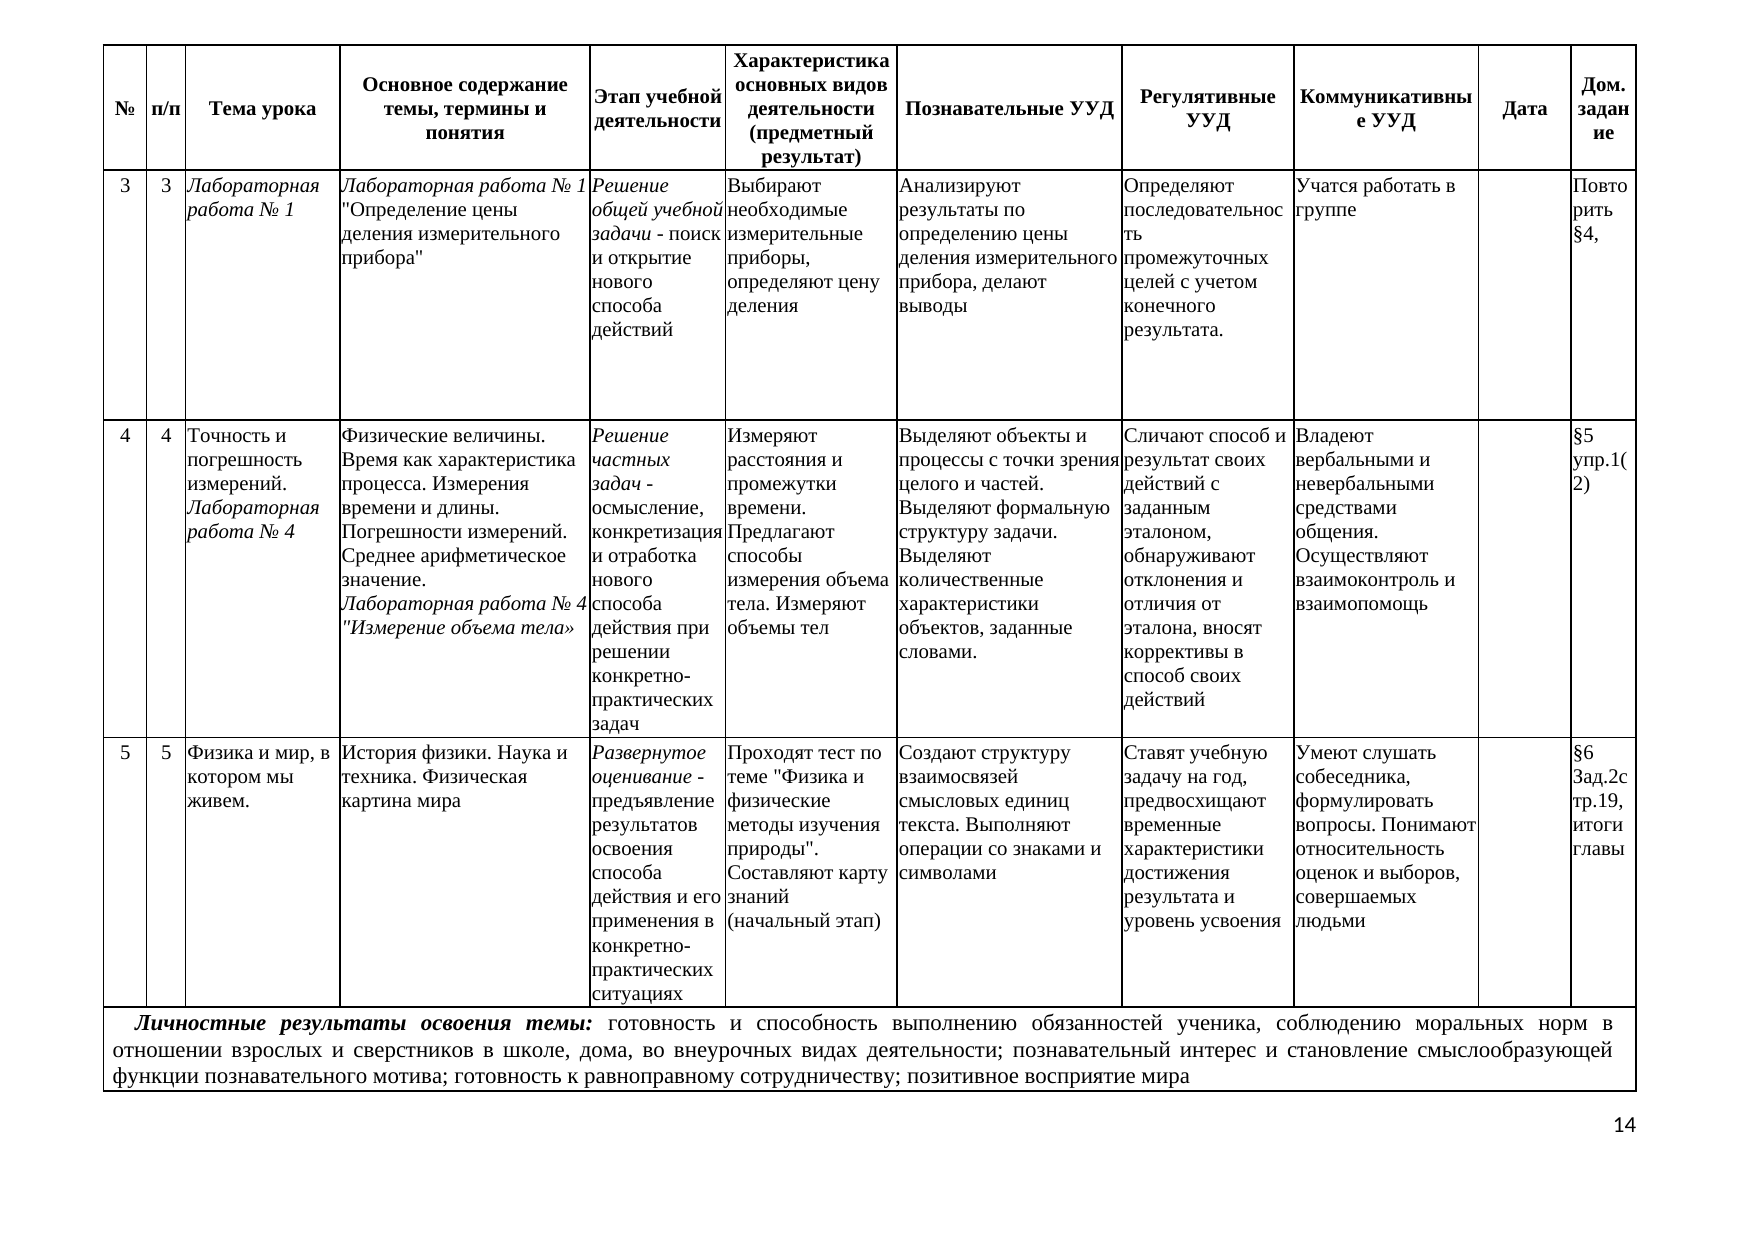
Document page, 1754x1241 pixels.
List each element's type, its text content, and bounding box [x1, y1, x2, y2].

table_header п/п [147, 46, 185, 169]
table_cell Измеряют расстояния и промежутки времени. Предлагают способы измерения объема тела. Измеряют объемы тел [726, 421, 896, 737]
table_cell Выделяют объекты и процессы с точки зрения целого и частей. Выделяют формальную структуру задачи. Выделяют количественные характеристики объектов, заданные словами. [898, 421, 1121, 737]
table_cell История физики. Наука и техника. Физическая картина мира [341, 738, 589, 1006]
table_cell [1479, 421, 1570, 737]
table_cell Учатся работать в группе [1295, 171, 1478, 419]
table_cell Определяют последовательность промежуточных целей с учетом конечного результата. [1123, 171, 1293, 419]
table_cell Физические величины. Время как характеристика процесса. Измерения времени и длины. Погрешности измерений. Среднее арифметическое значение. Лабораторная работа № 4 "Измерение объема тела» [341, 421, 589, 737]
table_cell 4 [104, 421, 146, 737]
table_cell Решение общей учебной задачи - поиск и открытие нового способа действий [591, 171, 725, 419]
table_cell 5 [147, 738, 185, 1006]
table_header Познавательные УУД [898, 46, 1121, 169]
table_cell Выбирают необходимые измерительные приборы, определяют цену деления [726, 171, 896, 419]
table_header № [104, 46, 146, 169]
table_header Основное содержание темы, термины и понятия [341, 46, 589, 169]
table_cell Точность и погрешность измерений. Лабораторная работа № 4 [186, 421, 339, 737]
table_cell 4 [147, 421, 185, 737]
table_cell §5 упр.1(2) [1572, 421, 1635, 737]
table_cell Проходят тест по теме "Физика и физические методы изучения природы". Составляют карту знаний (начальный этап) [726, 738, 896, 1006]
table_cell Личностные результаты освоения темы: готовность и способность выполнению обязанностей ученика, соблюдению моральных норм в отношении взрослых и сверстников в школе, дома, во внеурочных видах деятельности; познавательный интерес и становление смыслообразующей функции познавательного мотива; готовность к равноправному сотрудничеству; позитивное восприятие мира [104, 1008, 1635, 1090]
table_cell Умеют слушать собеседника, формулировать вопросы. Понимают относительность оценок и выборов, совершаемых людьми [1295, 738, 1478, 1006]
table_header Дата [1479, 46, 1570, 169]
table_cell Физика и мир, в котором мы живем. [186, 738, 339, 1006]
table_cell 5 [104, 738, 146, 1006]
table_cell Сличают способ и результат своих действий с заданным эталоном, обнаруживают отклонения и отличия от эталона, вносят коррективы в способ своих действий [1123, 421, 1293, 737]
table_cell Лабораторная работа № 1 [186, 171, 339, 419]
table_cell Решение частных задач - осмысление, конкретизация и отработка нового способа действия при решении конкретно-практических задач [591, 421, 725, 737]
table_cell 3 [147, 171, 185, 419]
table_cell §6 Зад.2стр.19, итоги главы [1572, 738, 1635, 1006]
table_cell Развернутое оценивание - предъявление результатов освоения способа действия и его применения в конкретно-практических ситуациях [591, 738, 725, 1006]
table_cell Владеют вербальными и невербальными средствами общения. Осуществляют взаимоконтроль и взаимопомощь [1295, 421, 1478, 737]
table_cell [1479, 171, 1570, 419]
table_cell 3 [104, 171, 146, 419]
table_cell Создают структуру взаимосвязей смысловых единиц текста. Выполняют операции со знаками и символами [898, 738, 1121, 1006]
table_cell [1479, 738, 1570, 1006]
table_cell Повторить §4, [1572, 171, 1635, 419]
table_header Тема урока [186, 46, 339, 169]
table_cell Лабораторная работа № 1 "Определение цены деления измерительного прибора" [341, 171, 589, 419]
table_header Коммуникативные УУД [1295, 46, 1478, 169]
table_header Дом. задание [1572, 46, 1635, 169]
table_header Этап учебной деятельности [591, 46, 725, 169]
table_cell Ставят учебную задачу на год, предвосхищают временные характеристики достижения результата и уровень усвоения [1123, 738, 1293, 1006]
table_header Характеристика основных видов деятельности (предметный результат) [726, 46, 896, 169]
table_header Регулятивные УУД [1123, 46, 1293, 169]
table_cell Анализируют результаты по определению цены деления измерительного прибора, делают выводы [898, 171, 1121, 419]
